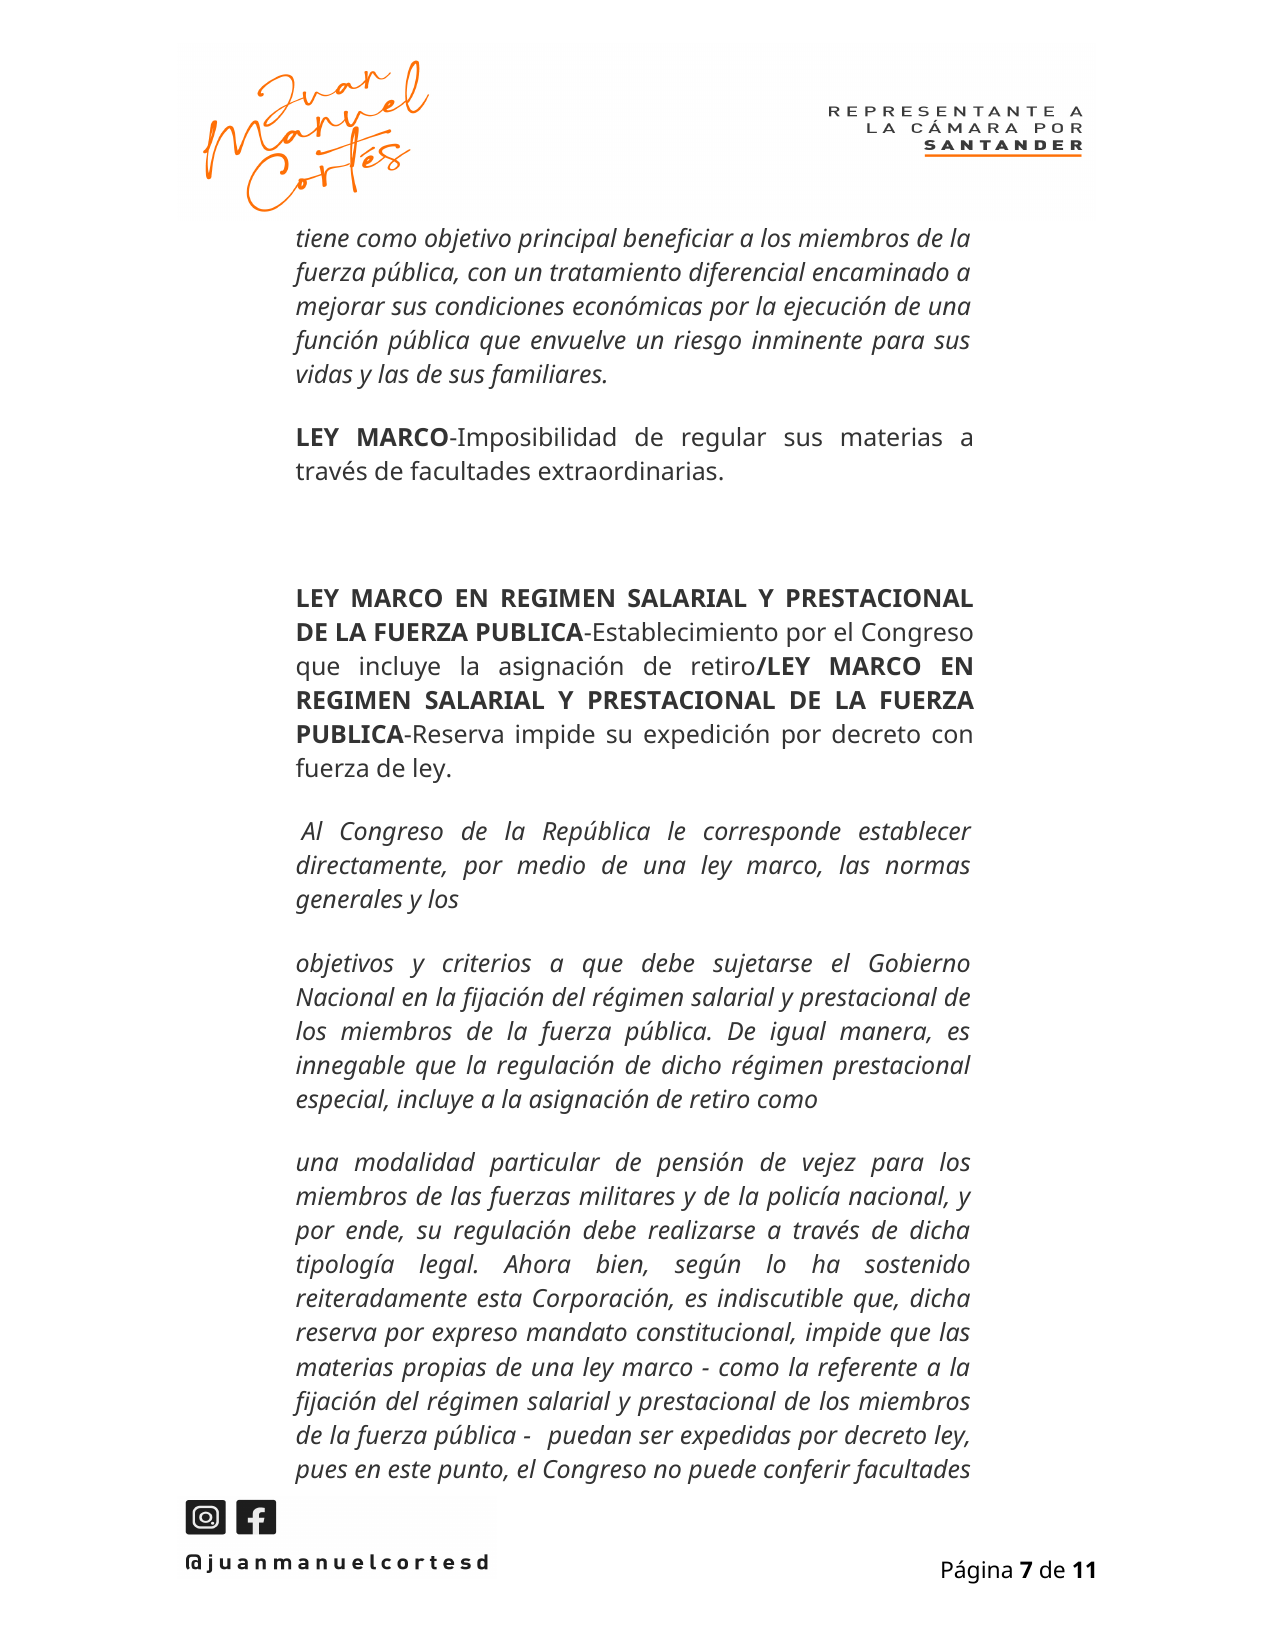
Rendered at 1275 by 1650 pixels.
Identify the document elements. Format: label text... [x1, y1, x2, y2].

text objetivos y criterios a que debe sujetarse el Gobierno Nacional en la fijación del régimen salarial y prestacional de los miembros de la fuerza pública. De igual manera, es innegable que la regulación de dicho régimen prestacional especial, incluye a la asignación de retiro como [295, 945, 974, 1116]
text LEY MARCO EN REGIMEN SALARIAL Y PRESTACIONAL DE LA FUERZA PUBLICA-Establecimiento por el Congreso que incluye la asignación de retiro/LEY MARCO EN REGIMEN SALARIAL Y PRESTACIONAL DE LA FUERZA PUBLICA-Reserva impide su expedición por decreto con fuerza de ley. [295, 580, 974, 785]
text LEY MARCO-Imposibilidad de regular sus materias a través de facultades extraordinarias. [295, 420, 974, 488]
text Al Congreso de la República le corresponde establecer directamente, por medio de una ley marco, las normas generales y los [295, 814, 974, 916]
picture [177, 1496, 498, 1579]
picture [177, 43, 1096, 221]
